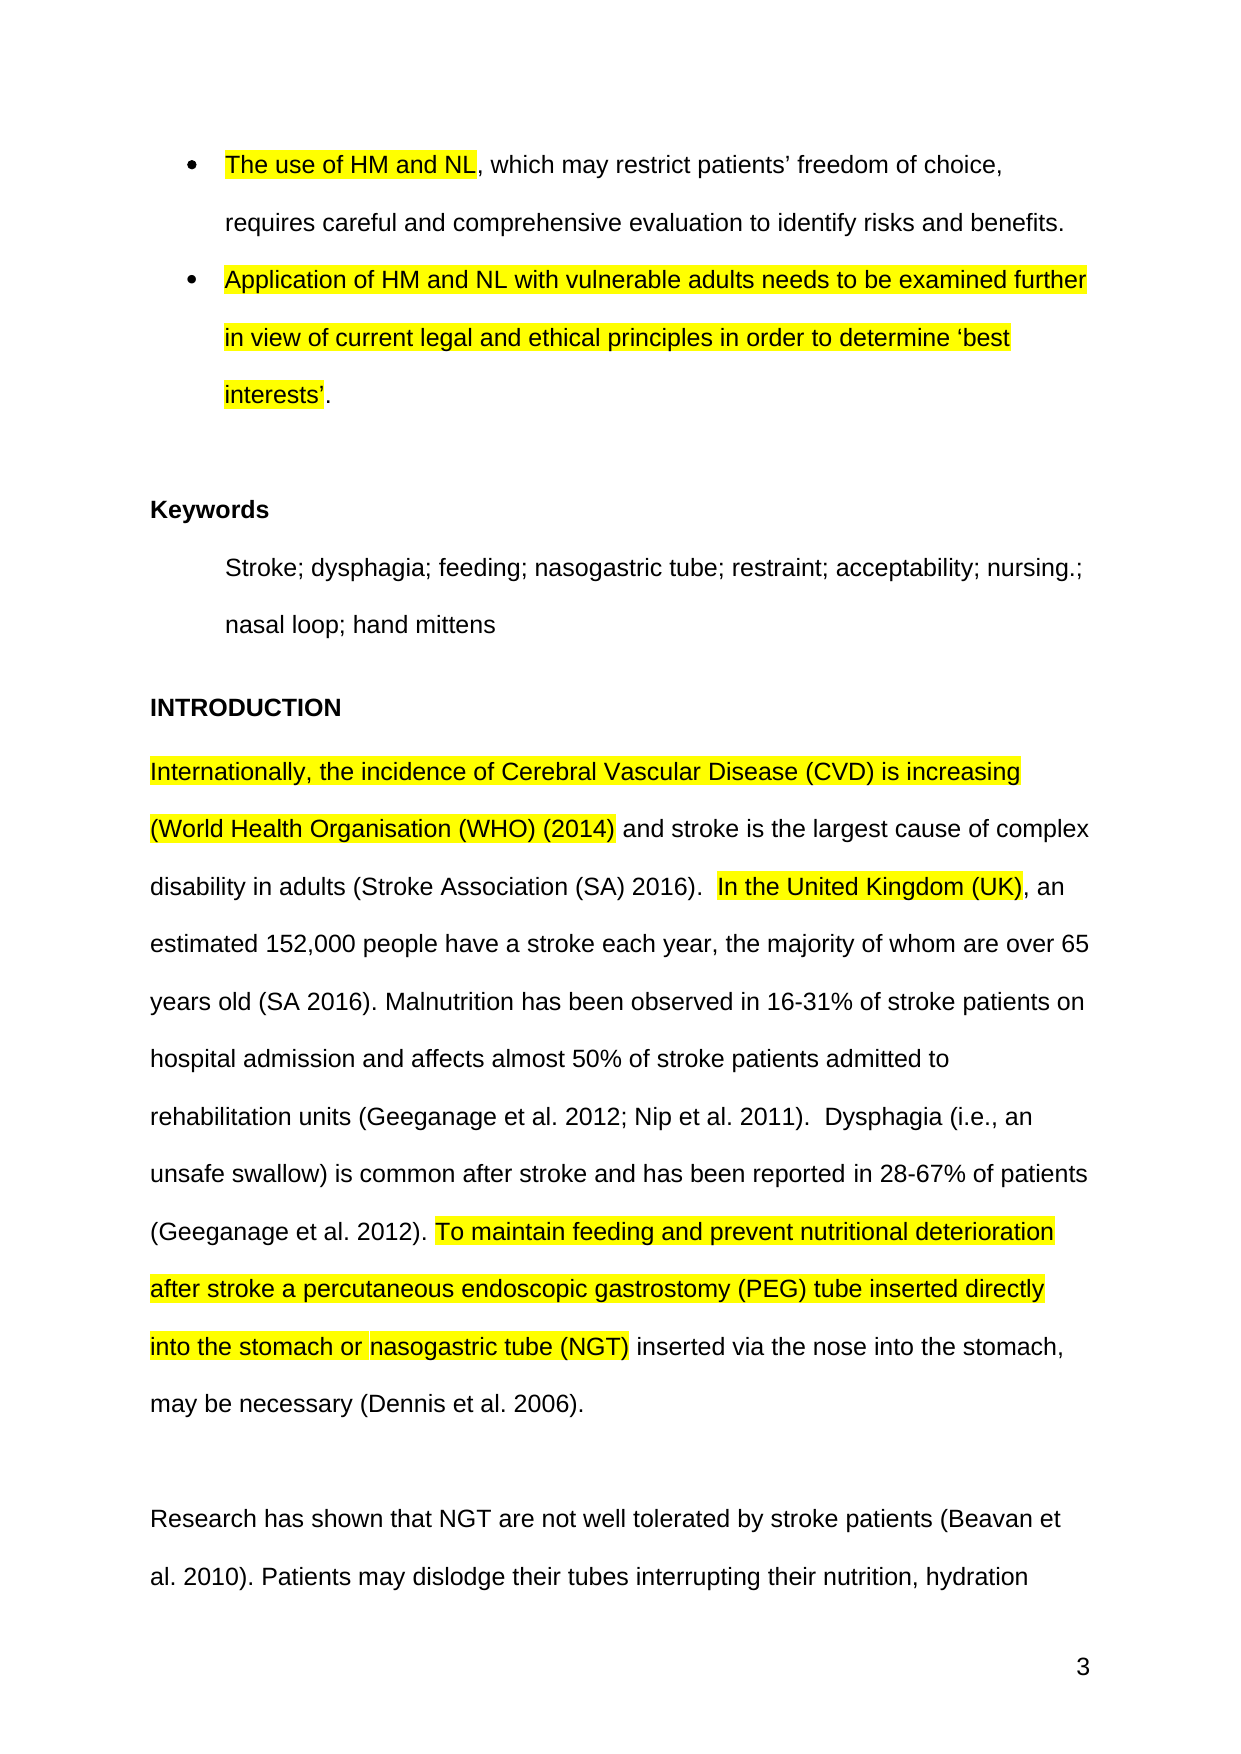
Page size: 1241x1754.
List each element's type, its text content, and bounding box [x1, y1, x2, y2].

list Stroke; dysphagia; feeding; nasogastric tube; restraint; acceptability; nursing.; nasal loop; hand mittens [225, 553, 1090, 639]
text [150, 1504, 1090, 1590]
text Internationally, the incidence of Cerebral Vascular Disease (CVD) is increasing (World Health Organisation (WHO) (2014) and stroke is the largest cause of complex disability in adults (Stroke Association (SA) 2016). In the United Kingdom (UK), an estimated 152,000 people have a stroke each year, the majority of whom are over 65 years old (SA 2016). Malnutrition has been observed in 16-31% of stroke patients on hospital admission and affects almost 50% of stroke patients admitted to rehabilitation units (Geeganage et al. 2012; Nip et al. 2011). Dysphagia (i.e., an unsafe swallow) is common after stroke and has been reported in 28-67% of patients (Geeganage et al. 2012). To maintain feeding and prevent nutritional deterioration after stroke a percutaneous endoscopic gastrostomy (PEG) tube inserted directly into the stomach or nasogastric tube (NGT) inserted via the nose into the stomach, may be necessary (Dennis et al. 2006). [150, 756, 1090, 1418]
text Keywords [150, 495, 1090, 524]
subtitle INTRODUCTION [150, 693, 1090, 721]
list Application of HM and NL with vulnerable adults needs to be examined further in view of current legal and ethical principles in order to determine ‘best interests’. [187, 265, 1090, 409]
list The use of HM and NL, which may restrict patients’ freedom of choice, requires careful and comprehensive evaluation to identify risks and benefits. [187, 150, 1090, 236]
